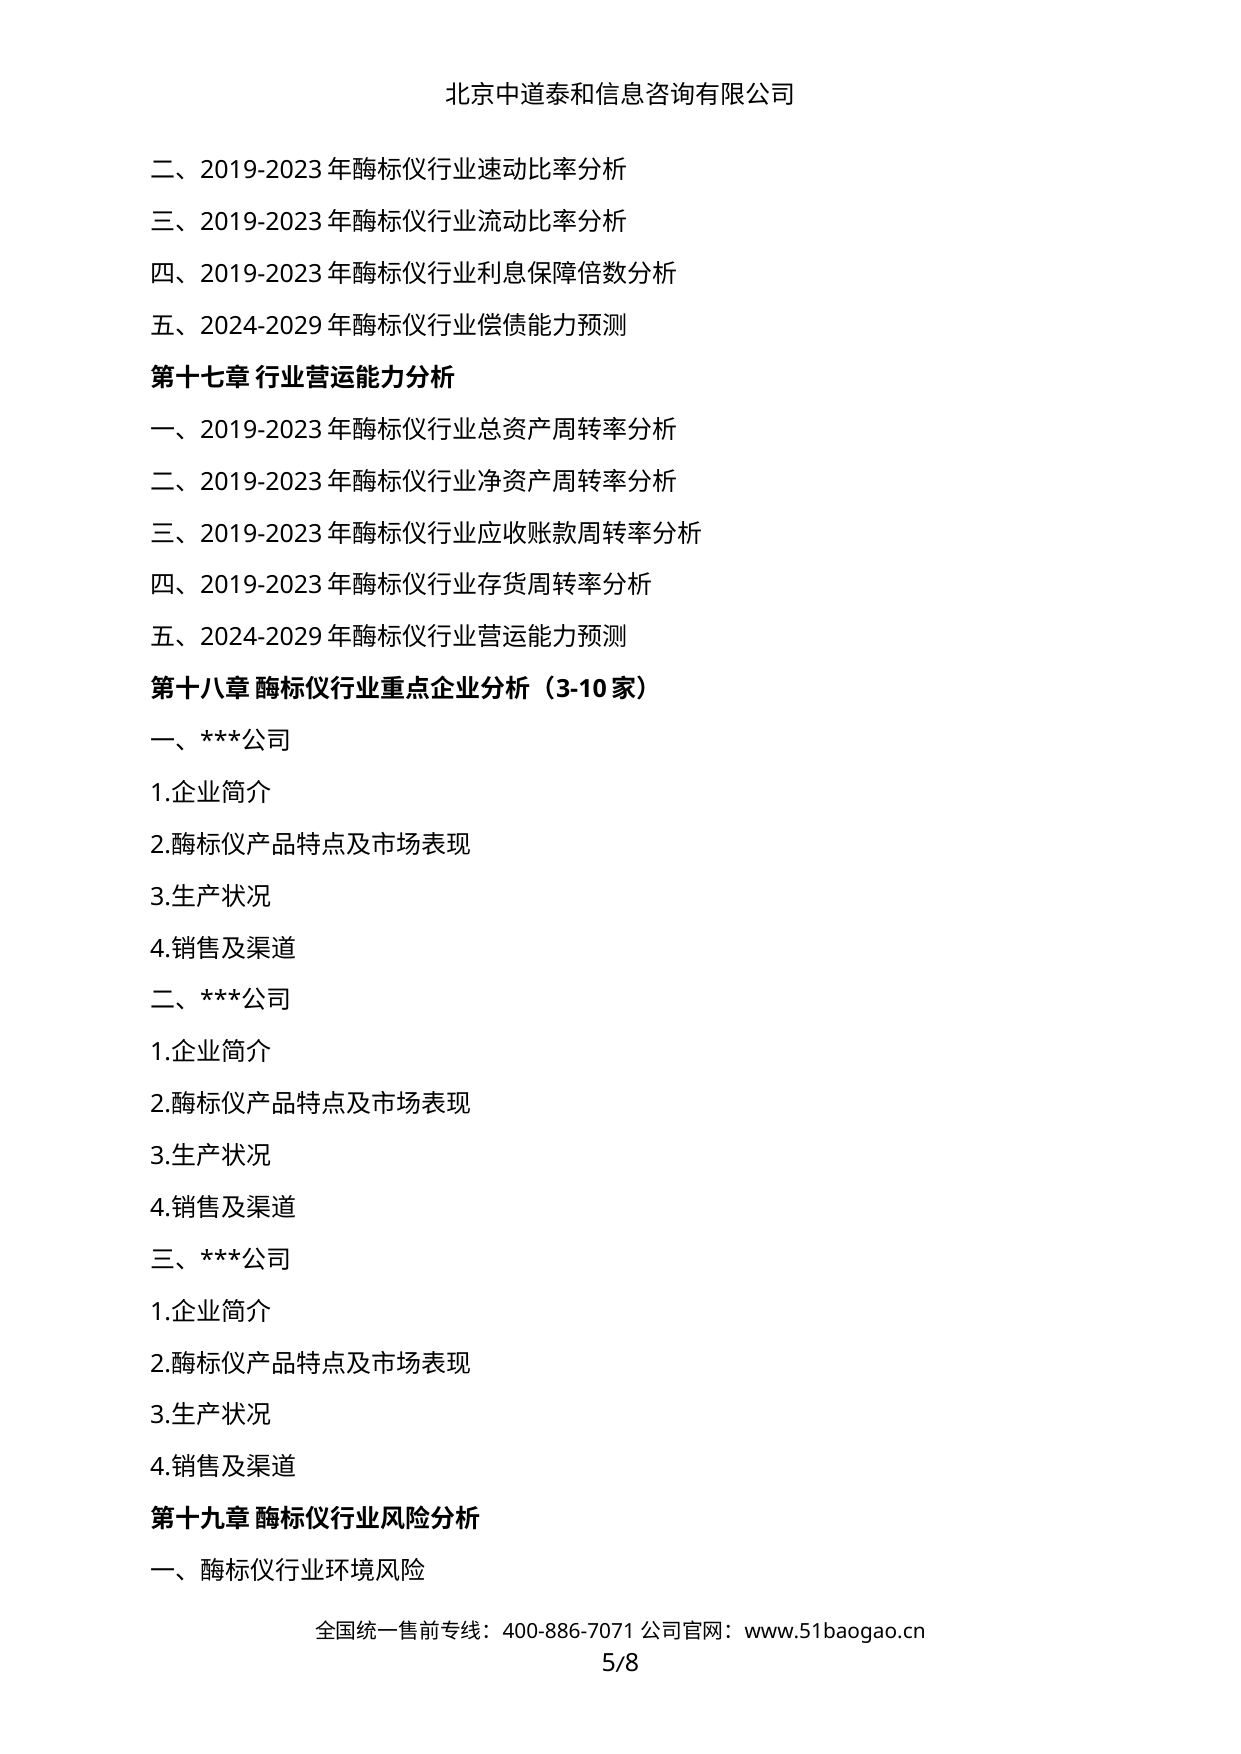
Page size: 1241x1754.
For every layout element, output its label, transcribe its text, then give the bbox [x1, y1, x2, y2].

text 4.销售及渠道 [150, 928, 1090, 964]
text 1.企业简介 [150, 1291, 1090, 1327]
text 四、2019-2023年酶标仪行业利息保障倍数分析 [150, 254, 1090, 290]
text 三、2019-2023年酶标仪行业应收账款周转率分析 [150, 513, 1090, 549]
text 3.生产状况 [150, 876, 1090, 912]
text 一、酶标仪行业环境风险 [150, 1551, 1090, 1587]
text 4.销售及渠道 [150, 1447, 1090, 1483]
text 第十八章 酶标仪行业重点企业分析（3-10家） [150, 669, 1090, 705]
text 1.企业简介 [150, 772, 1090, 809]
text 第十七章 行业营运能力分析 [150, 357, 1090, 394]
text 二、2019-2023年酶标仪行业净资产周转率分析 [150, 461, 1090, 497]
text 3.生产状况 [150, 1136, 1090, 1172]
text 三、***公司 [150, 1239, 1090, 1276]
text 一、***公司 [150, 721, 1090, 757]
text 五、2024-2029年酶标仪行业营运能力预测 [150, 617, 1090, 653]
text 三、2019-2023年酶标仪行业流动比率分析 [150, 202, 1090, 238]
text 4.销售及渠道 [150, 1187, 1090, 1224]
text 五、2024-2029年酶标仪行业偿债能力预测 [150, 306, 1090, 342]
text 第十九章 酶标仪行业风险分析 [150, 1499, 1090, 1535]
text 一、2019-2023年酶标仪行业总资产周转率分析 [150, 409, 1090, 446]
text 1.企业简介 [150, 1032, 1090, 1068]
text 2.酶标仪产品特点及市场表现 [150, 824, 1090, 861]
text 2.酶标仪产品特点及市场表现 [150, 1084, 1090, 1120]
text 3.生产状况 [150, 1395, 1090, 1431]
text 四、2019-2023年酶标仪行业存货周转率分析 [150, 565, 1090, 601]
text 2.酶标仪产品特点及市场表现 [150, 1343, 1090, 1379]
text 二、2019-2023年酶标仪行业速动比率分析 [150, 150, 1090, 186]
text 二、***公司 [150, 980, 1090, 1016]
